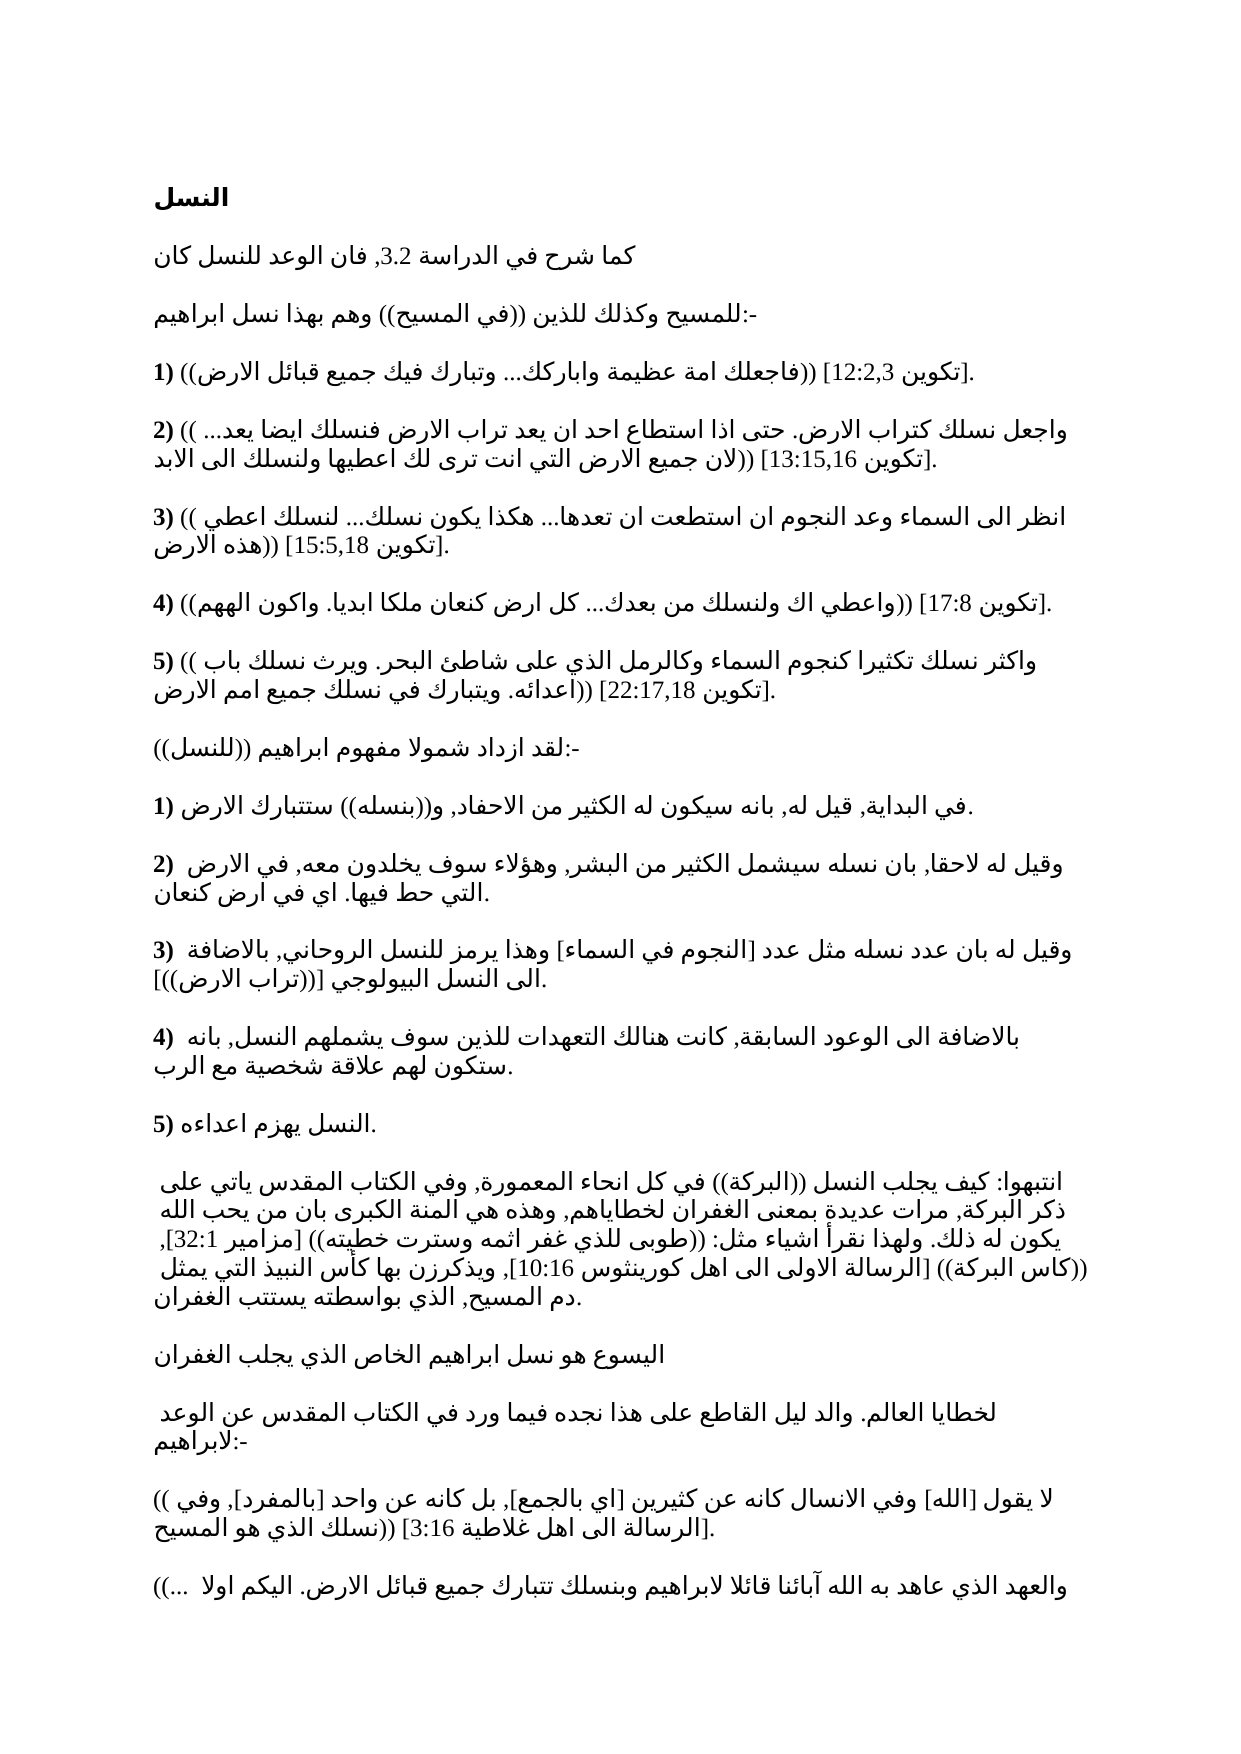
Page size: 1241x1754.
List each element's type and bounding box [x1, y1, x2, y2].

table_header [151, 150, 1089, 1604]
